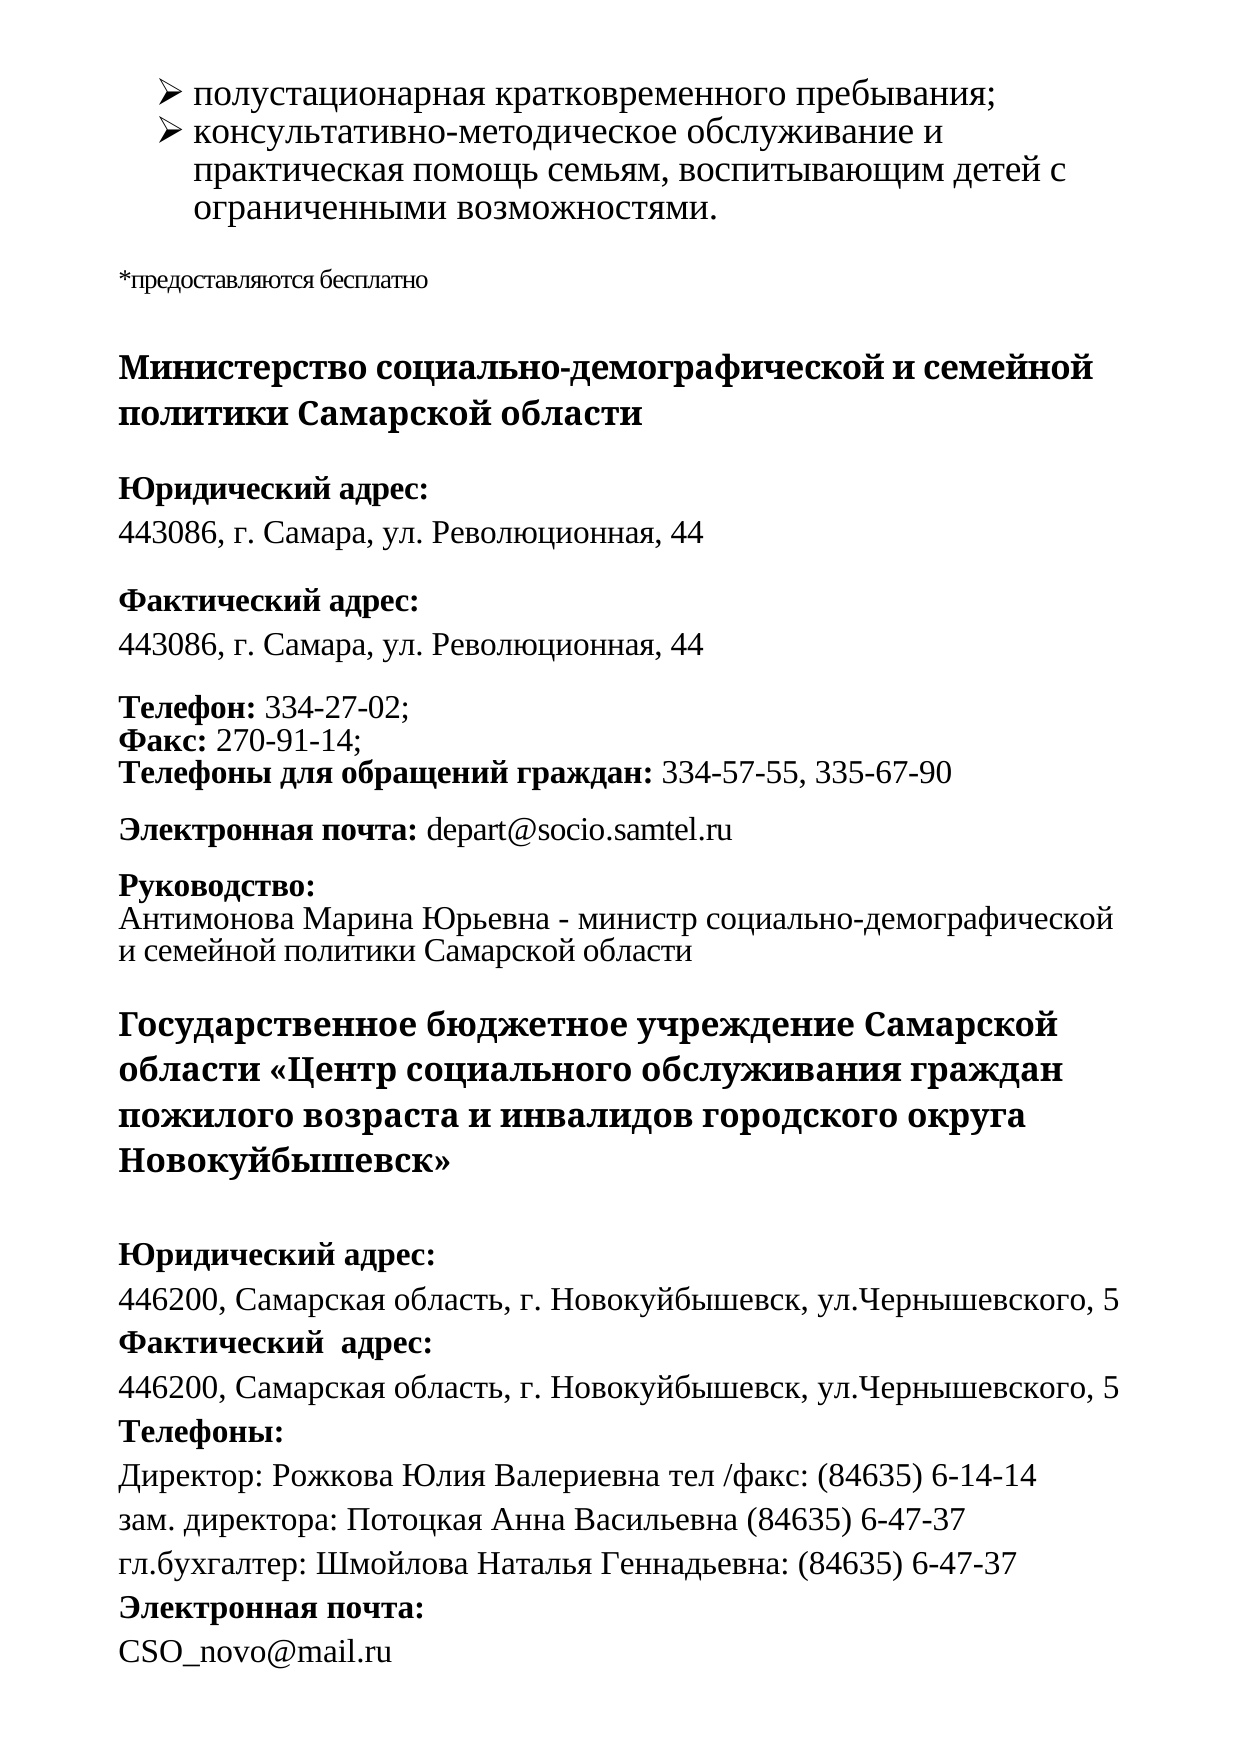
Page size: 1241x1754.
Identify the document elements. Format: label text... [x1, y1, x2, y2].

text Телефоны для обращений граждан: 334-57-55, 335-67-90 [118, 758, 1122, 790]
text Фактический адрес: [118, 1323, 1122, 1361]
text Фактический адрес: [118, 581, 1122, 619]
text Руководство: [118, 871, 1122, 903]
text 446200, Самарская область, г. Новокуйбышевск, ул.Чернышевского, 5 [118, 1367, 1122, 1405]
text и семейной политики Самарской области [118, 936, 1122, 968]
text Директор: Рожкова Юлия Валериевна тел /факс: (84635) 6-14-14 [118, 1455, 1122, 1493]
text *предоставляются бесплатно [118, 263, 1122, 294]
text 446200, Самарская область, г. Новокуйбышевск, ул.Чернышевского, 5 [118, 1279, 1122, 1317]
text 443086, г. Самара, ул. Революционная, 44 [118, 512, 1122, 551]
text Электронная почта: [118, 1587, 1122, 1626]
text Юридический адрес: [118, 468, 1122, 507]
text CSO_novo@mail.ru [118, 1631, 1122, 1669]
text Министерство социально-демографической и семейной политики Самарской области [118, 344, 1122, 435]
text Юридический адрес: [118, 1235, 1122, 1273]
text Факс: 270-91-14; [118, 725, 1122, 758]
text 443086, г. Самара, ул. Революционная, 44 [118, 624, 1122, 663]
text Электронная почта: depart@socio.samtel.ru [118, 814, 1122, 847]
list полустационарная кратковременного пребывания; [156, 75, 1122, 113]
text Телефоны: [118, 1411, 1122, 1449]
text гл.бухгалтер: Шмойлова Наталья Геннадьевна: (84635) 6-47-37 [118, 1543, 1122, 1581]
text Телефон: 334-27-02; [118, 693, 1122, 725]
list консультативно-методическое обслуживание и практическая помощь семьям, воспитывающим детей с ограниченными возможностями. [156, 113, 1122, 227]
text зам. директора: Потоцкая Анна Васильевна (84635) 6-47-37 [118, 1499, 1122, 1537]
text Антимонова Марина Юрьевна - министр социально-демографической [118, 903, 1122, 936]
text Государственное бюджетное учреждение Самарской области «Центр социального обслуживания граждан пожилого возраста и инвалидов городского округа Новокуйбышевск» [118, 1001, 1122, 1182]
